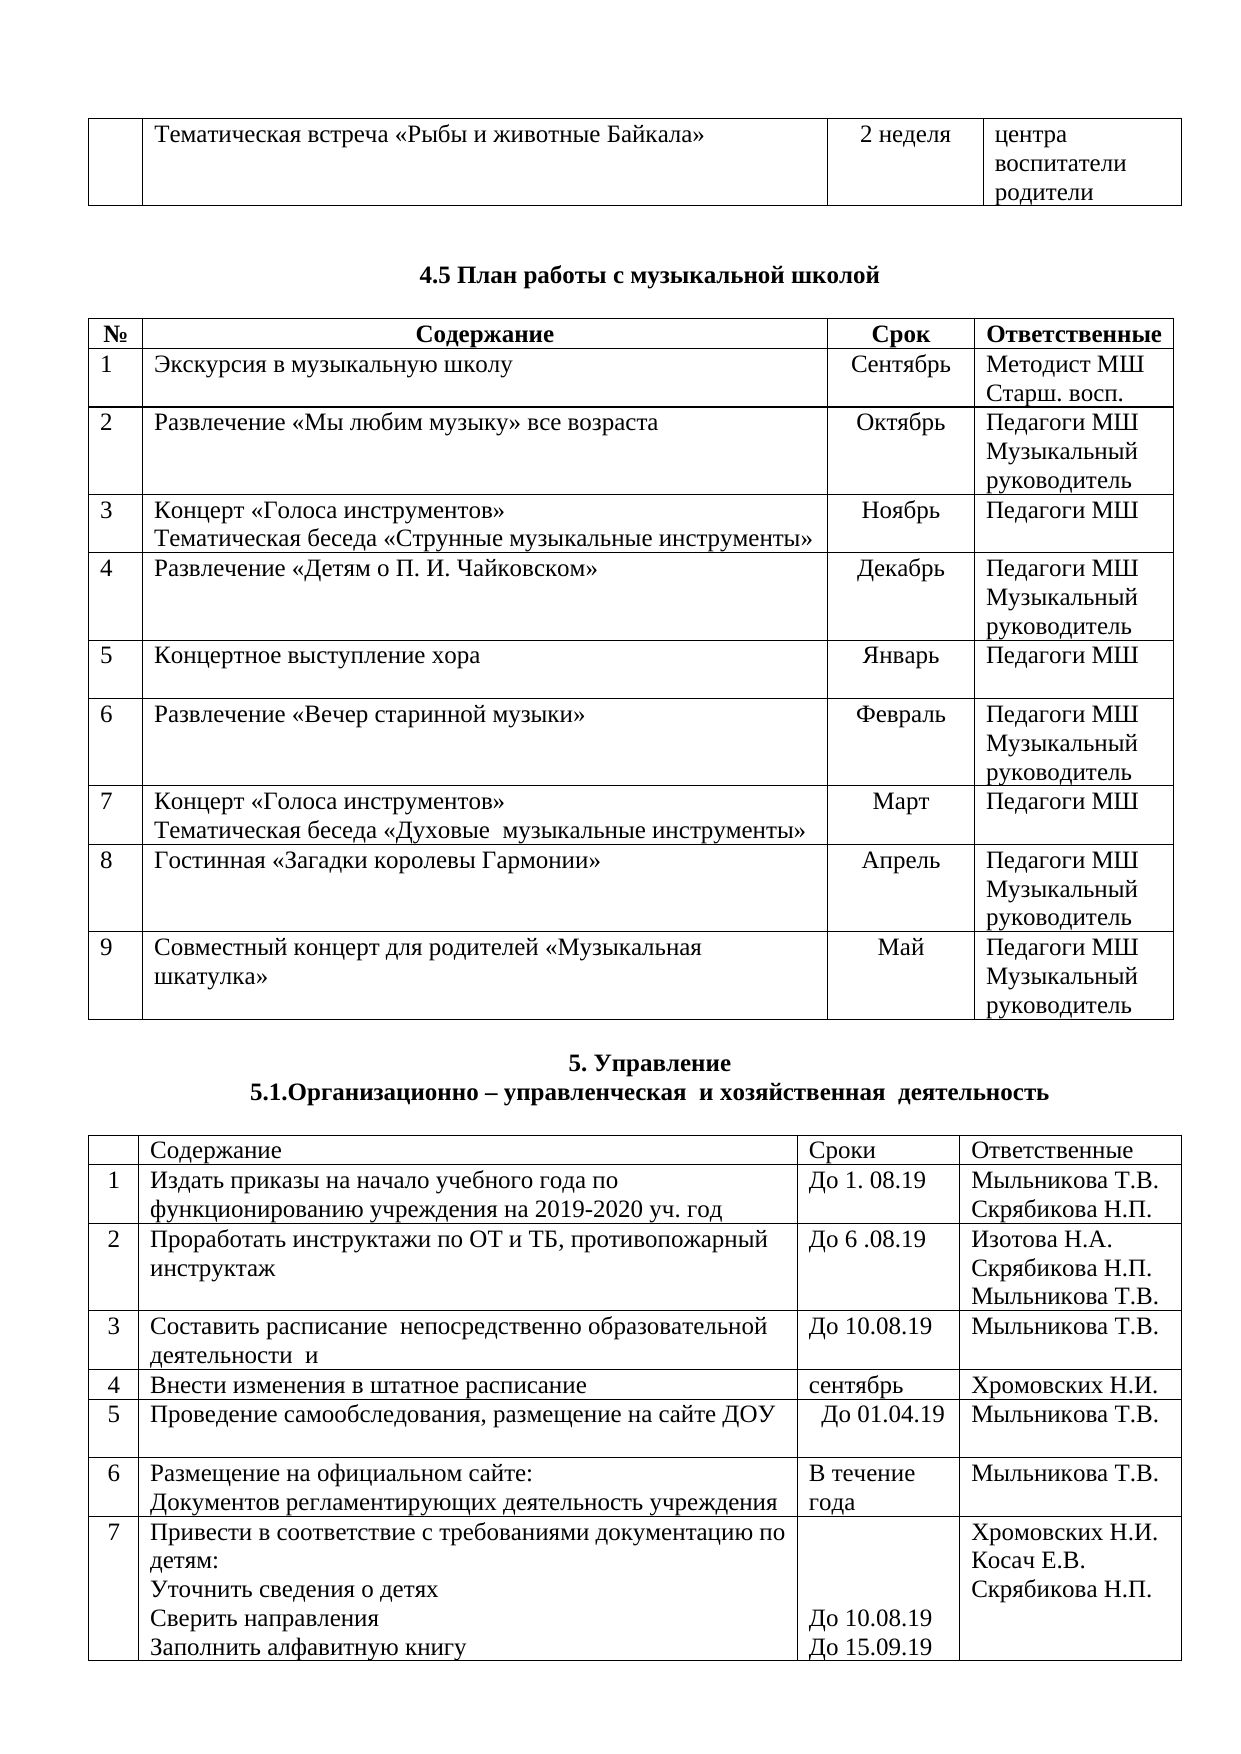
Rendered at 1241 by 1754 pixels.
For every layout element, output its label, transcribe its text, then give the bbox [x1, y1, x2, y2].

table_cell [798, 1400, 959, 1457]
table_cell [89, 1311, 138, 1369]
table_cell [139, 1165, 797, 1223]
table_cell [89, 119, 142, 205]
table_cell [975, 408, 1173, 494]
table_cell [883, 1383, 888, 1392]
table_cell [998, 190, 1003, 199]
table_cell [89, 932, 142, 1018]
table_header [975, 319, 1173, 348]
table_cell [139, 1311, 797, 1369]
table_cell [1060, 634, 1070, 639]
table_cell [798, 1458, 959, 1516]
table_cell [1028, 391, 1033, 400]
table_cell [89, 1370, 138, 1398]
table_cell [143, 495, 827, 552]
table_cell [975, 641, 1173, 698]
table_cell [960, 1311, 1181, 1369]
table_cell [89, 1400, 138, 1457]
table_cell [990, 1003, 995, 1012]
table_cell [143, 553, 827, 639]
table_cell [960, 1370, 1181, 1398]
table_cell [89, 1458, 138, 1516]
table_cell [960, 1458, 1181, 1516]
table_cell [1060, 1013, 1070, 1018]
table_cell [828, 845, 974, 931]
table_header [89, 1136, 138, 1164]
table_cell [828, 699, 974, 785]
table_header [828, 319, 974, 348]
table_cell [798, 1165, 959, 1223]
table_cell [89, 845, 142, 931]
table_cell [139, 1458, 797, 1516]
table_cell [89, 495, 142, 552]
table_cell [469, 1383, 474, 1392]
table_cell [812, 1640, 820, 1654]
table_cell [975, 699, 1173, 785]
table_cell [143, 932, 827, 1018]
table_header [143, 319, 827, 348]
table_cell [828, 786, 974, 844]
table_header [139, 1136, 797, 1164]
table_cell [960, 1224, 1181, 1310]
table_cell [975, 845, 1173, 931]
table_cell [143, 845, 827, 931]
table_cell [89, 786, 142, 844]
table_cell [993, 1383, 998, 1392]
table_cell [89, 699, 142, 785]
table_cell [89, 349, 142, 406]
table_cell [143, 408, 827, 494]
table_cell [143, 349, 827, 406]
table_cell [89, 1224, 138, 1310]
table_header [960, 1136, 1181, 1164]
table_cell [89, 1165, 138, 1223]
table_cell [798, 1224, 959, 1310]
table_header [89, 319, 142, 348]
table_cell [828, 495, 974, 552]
text 5. Управление [118, 1048, 1181, 1077]
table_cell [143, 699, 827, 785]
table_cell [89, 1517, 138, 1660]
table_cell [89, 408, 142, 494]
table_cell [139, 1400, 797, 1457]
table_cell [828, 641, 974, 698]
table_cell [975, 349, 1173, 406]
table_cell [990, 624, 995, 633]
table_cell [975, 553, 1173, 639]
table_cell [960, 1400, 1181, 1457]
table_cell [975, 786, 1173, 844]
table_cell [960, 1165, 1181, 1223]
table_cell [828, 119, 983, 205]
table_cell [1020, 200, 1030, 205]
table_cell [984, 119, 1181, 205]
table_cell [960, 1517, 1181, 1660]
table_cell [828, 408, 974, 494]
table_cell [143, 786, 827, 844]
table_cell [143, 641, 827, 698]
text 5.1.Организационно – управленческая и хозяйственная деятельность [118, 1077, 1181, 1106]
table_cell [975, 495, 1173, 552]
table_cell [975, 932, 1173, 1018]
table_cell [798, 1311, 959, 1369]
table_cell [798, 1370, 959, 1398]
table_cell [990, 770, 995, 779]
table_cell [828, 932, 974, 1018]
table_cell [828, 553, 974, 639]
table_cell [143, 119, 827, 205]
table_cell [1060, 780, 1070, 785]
text 4.5 План работы с музыкальной школой [118, 261, 1181, 289]
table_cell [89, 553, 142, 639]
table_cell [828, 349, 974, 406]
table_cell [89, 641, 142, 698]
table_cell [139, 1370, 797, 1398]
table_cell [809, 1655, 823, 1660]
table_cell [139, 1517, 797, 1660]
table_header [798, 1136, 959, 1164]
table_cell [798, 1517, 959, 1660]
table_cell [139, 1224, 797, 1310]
